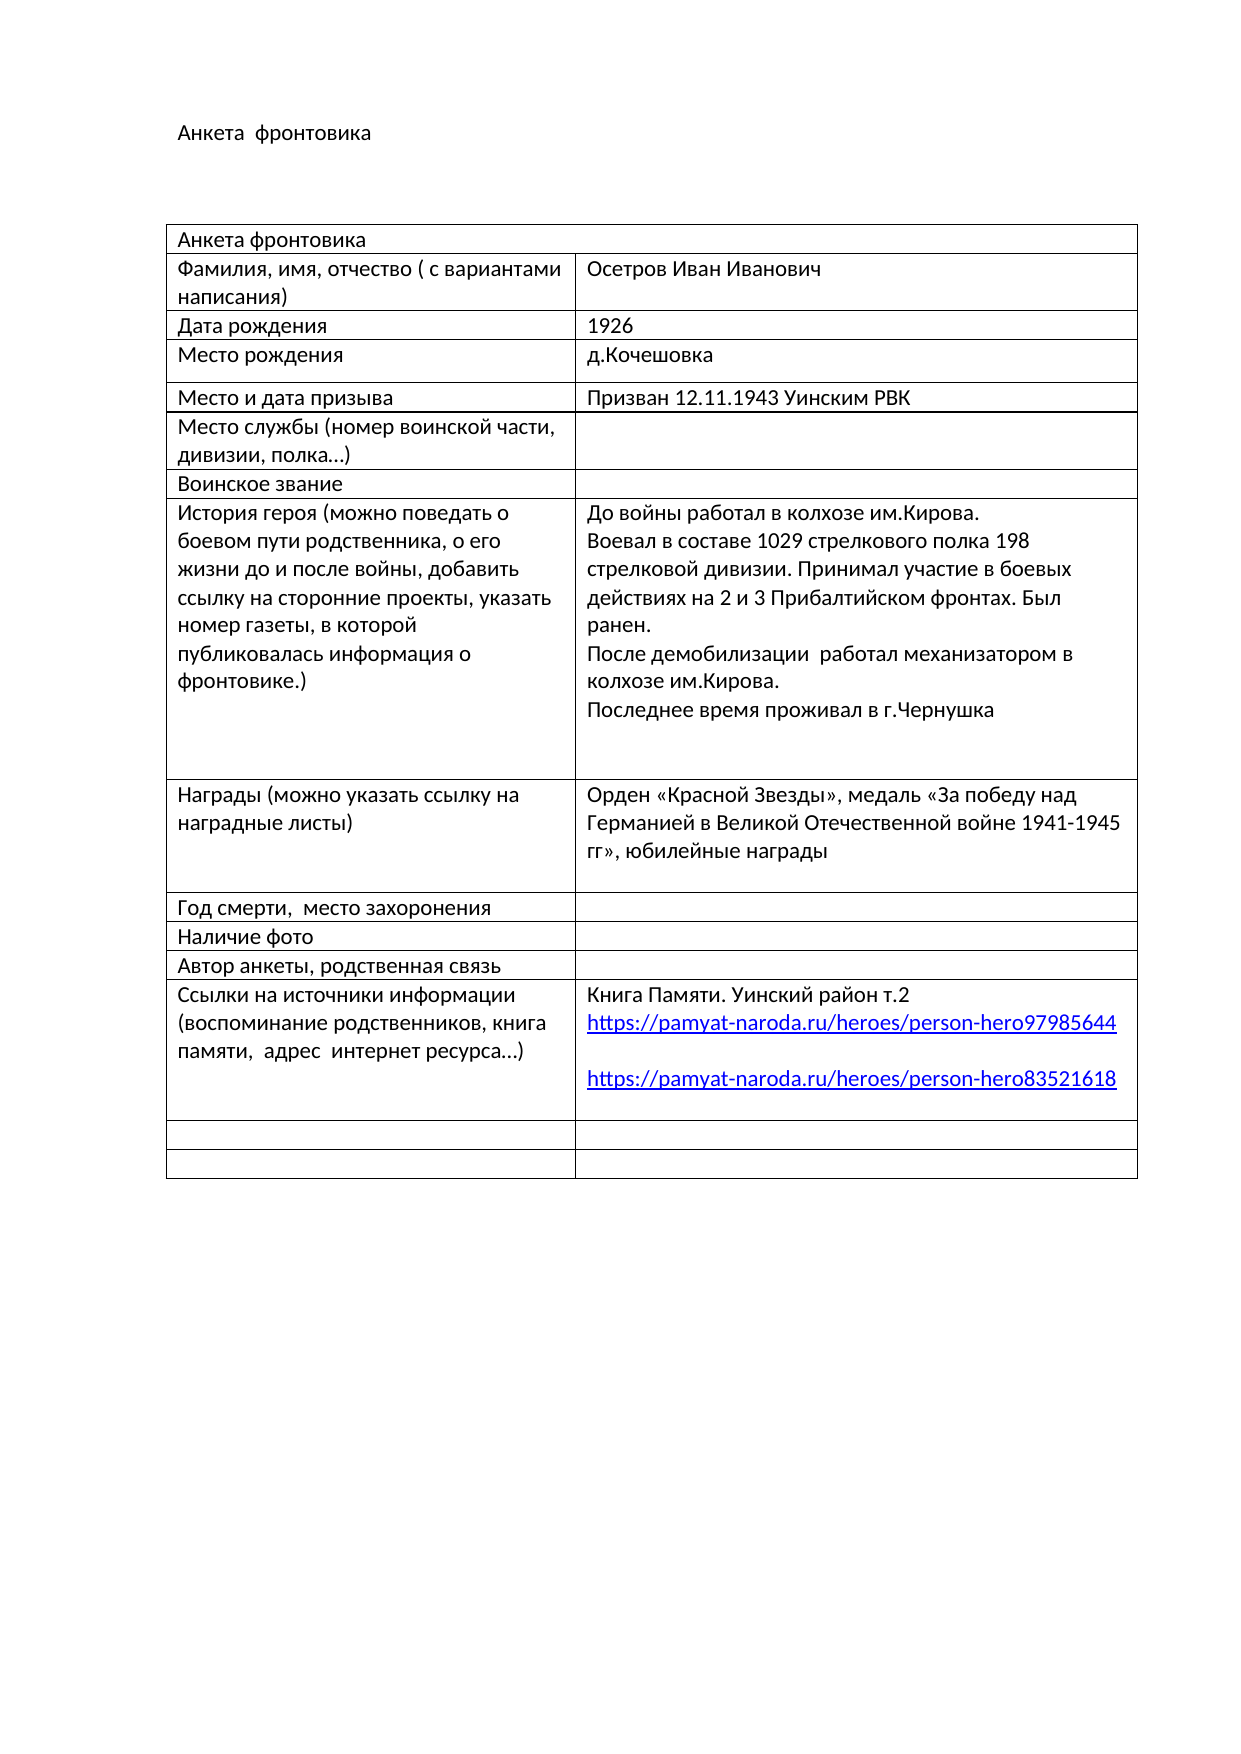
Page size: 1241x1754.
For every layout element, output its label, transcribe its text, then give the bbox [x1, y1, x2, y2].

table_cell Осетров Иван Иванович [576, 254, 1137, 310]
table_cell [576, 1150, 1137, 1178]
table_cell Место службы (номер воинской части, дивизии, полка…) [167, 413, 575, 468]
table_cell Место и дата призыва [167, 383, 575, 411]
table_cell Орден «Красной Звезды», медаль «За победу над Германией в Великой Отечественной войне 1941-1945 гг», юбилейные награды [576, 780, 1137, 892]
table_cell Призван 12.11.1943 Уинским РВК [576, 383, 1137, 411]
table_cell Ссылки на источники информации (воспоминание родственников, книга памяти, адрес интернет ресурса…) [167, 980, 575, 1120]
table_header Анкета фронтовика [167, 225, 1137, 253]
table_cell [576, 413, 1137, 468]
table_cell д.Кочешовка [576, 340, 1137, 382]
table_cell [576, 470, 1137, 497]
table_cell Автор анкеты, родственная связь [167, 951, 575, 979]
table_cell Год смерти, место захоронения [167, 893, 575, 921]
text Анкета фронтовика [177, 118, 1152, 146]
table_cell Дата рождения [167, 311, 575, 339]
table_cell [167, 1121, 575, 1149]
table_cell [576, 893, 1137, 921]
table_cell Место рождения [167, 340, 575, 382]
table_cell Воинское звание [167, 470, 575, 497]
table_cell История героя (можно поведать о боевом пути родственника, о его жизни до и после войны, добавить ссылку на сторонние проекты, указать номер газеты, в которой публиковалась информация о фронтовике.) [167, 499, 575, 779]
table_cell [576, 951, 1137, 979]
table_cell Книга Памяти. Уинский район т.2 https://pamyat-naroda.ru/heroes/person-hero97985644 https://pamyat-naroda.ru/heroes/person-hero83521618 [576, 980, 1137, 1120]
table_cell Наличие фото [167, 922, 575, 950]
table_cell [167, 1150, 575, 1178]
table_cell [576, 1121, 1137, 1149]
table_cell Фамилия, имя, отчество ( с вариантами написания) [167, 254, 575, 310]
table_cell Награды (можно указать ссылку на наградные листы) [167, 780, 575, 892]
table_cell 1926 [576, 311, 1137, 339]
table_cell [576, 922, 1137, 950]
table_cell До войны работал в колхозе им.Кирова. Воевал в составе 1029 стрелкового полка 198 стрелковой дивизии. Принимал участие в боевых действиях на 2 и 3 Прибалтийском фронтах. Был ранен. После демобилизации работал механизатором в колхозе им.Кирова. Последнее время проживал в г.Чернушка [576, 499, 1137, 779]
